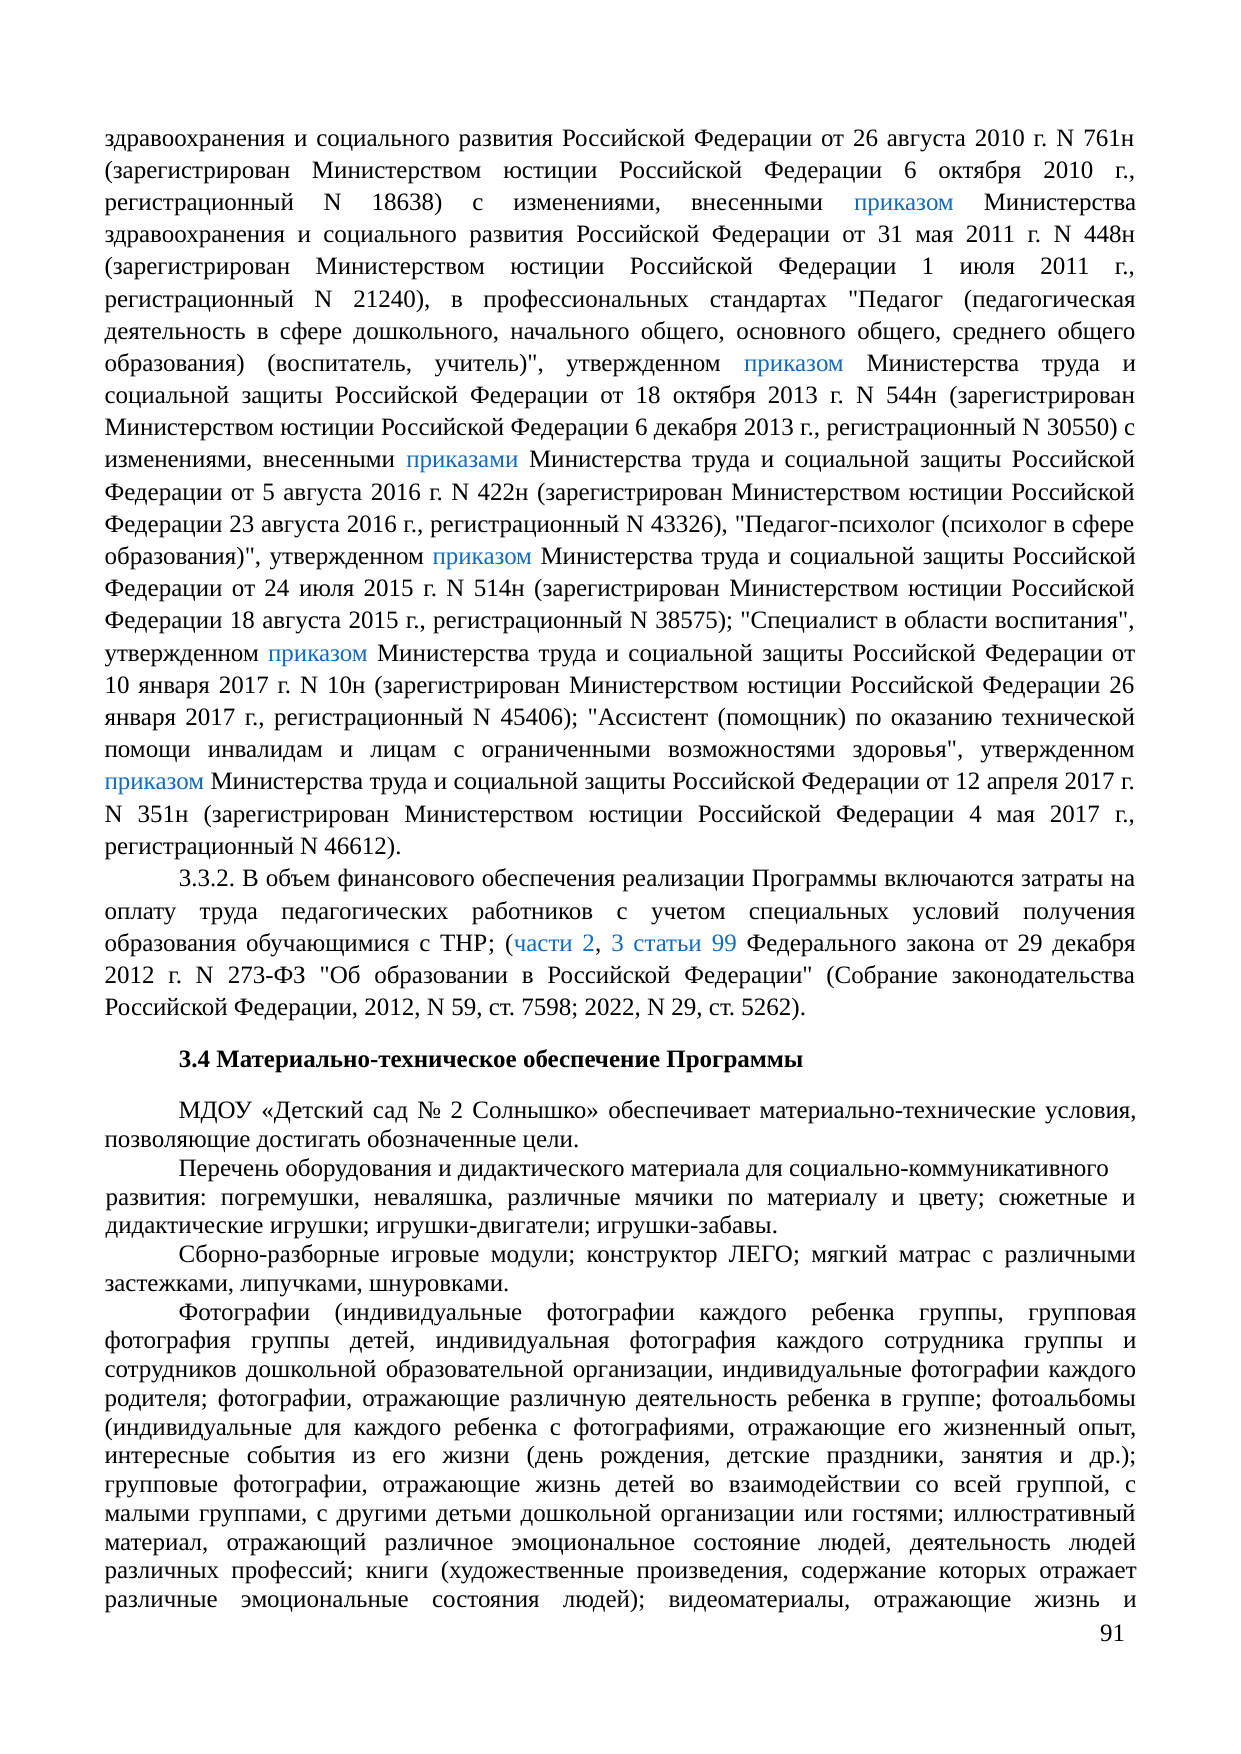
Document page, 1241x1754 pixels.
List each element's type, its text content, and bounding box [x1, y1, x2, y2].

text Перечень оборудования и дидактического материала для социально-коммуникативного [104, 1153, 1137, 1182]
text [104, 123, 1136, 859]
text 3.3.2. В объем финансового обеспечения реализации Программы включаются затраты на оплату труда педагогических работников с учетом специальных условий получения образования обучающимися с ТНР; (части 2, 3 статьи 99 Федерального закона от 29 декабря 2012 г. N 273-ФЗ "Об образовании в Российской Федерации" (Собрание законодательства Российской Федерации, 2012, N 59, ст. 7598; 2022, N 29, ст. 5262). [104, 863, 1136, 1021]
text 3.4 Материально-техническое обеспечение Программы [104, 1044, 1136, 1073]
text МДОУ «Детский сад № 2 Солнышко» обеспечивает материально-технические условия, позволяющие достигать обозначенные цели. [104, 1095, 1137, 1153]
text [104, 1297, 1137, 1613]
text Сборно-разборные игровые модули; конструктор ЛЕГО; мягкий матрас с различными застежками, липучками, шнуровками. [104, 1239, 1137, 1297]
text развития: погремушки, неваляшка, различные мячики по материалу и цвету; сюжетные и дидактические игрушки; игрушки-двигатели; игрушки-забавы. [105, 1182, 1137, 1239]
